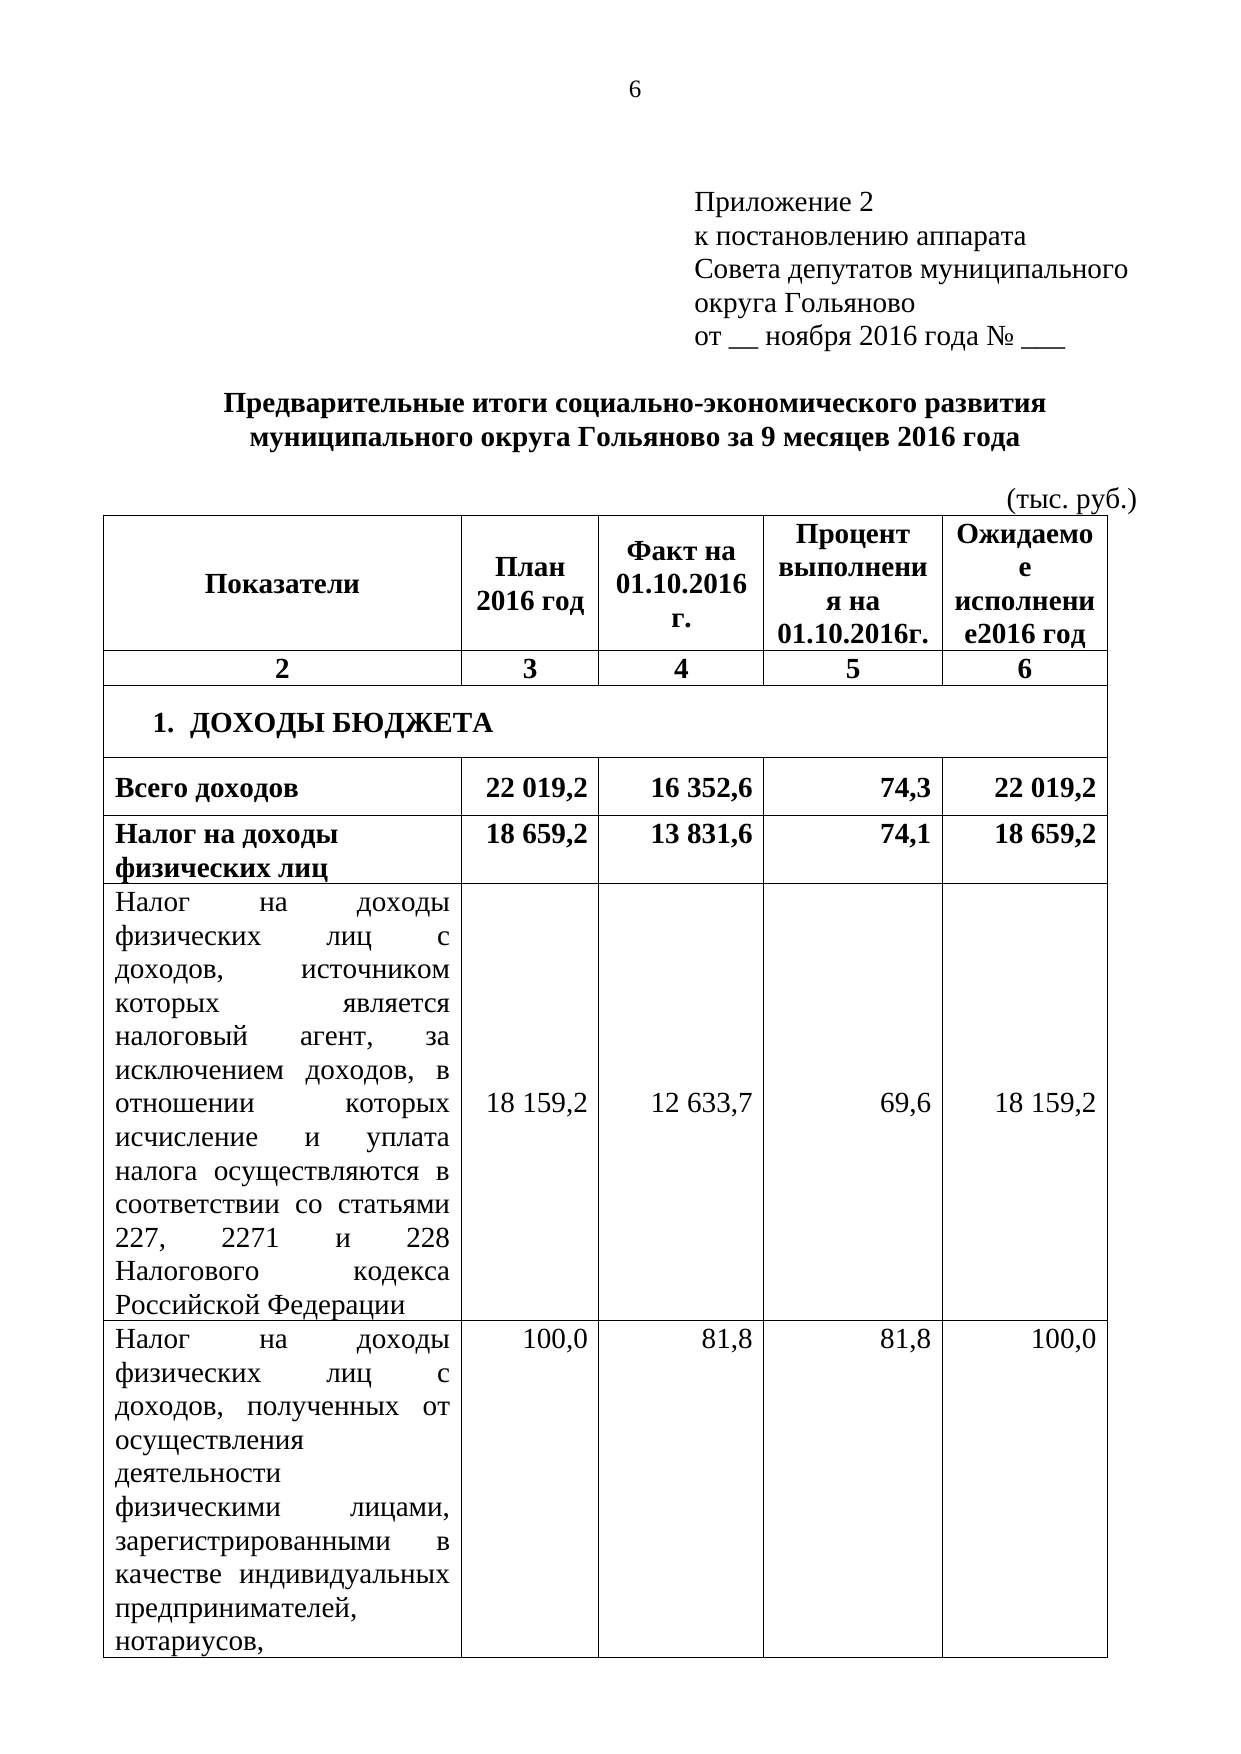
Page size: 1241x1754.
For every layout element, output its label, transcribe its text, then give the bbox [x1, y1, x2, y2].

table_cell 69,6 [764, 884, 942, 1320]
table_cell 74,3 [764, 758, 942, 815]
table_cell Всего доходов [104, 758, 461, 815]
table_header Факт на 01.10.2016г. [599, 516, 763, 650]
table_cell 100,0 [462, 1321, 598, 1657]
text от __ ноября 2016 года № ___ [694, 318, 1137, 352]
text Предварительные итоги социально-экономического развития муниципального округа Гольяново за 9 месяцев 2016 года [133, 385, 1137, 452]
table_cell 18 659,2 [943, 816, 1107, 883]
table_cell 18 659,2 [462, 816, 598, 883]
text Совета депутатов муниципального [133, 251, 1137, 285]
table_header Процент выполнения на 01.10.2016г. [764, 516, 942, 650]
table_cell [104, 1321, 461, 1657]
table_cell 22 019,2 [943, 758, 1107, 815]
text к постановлению аппарата [133, 218, 1137, 251]
table_cell 3 [462, 651, 598, 684]
table_cell 12 633,7 [599, 884, 763, 1320]
table_cell 74,1 [764, 816, 942, 883]
table_cell 81,8 [764, 1321, 942, 1657]
table_cell 100,0 [943, 1321, 1107, 1657]
table_cell 5 [764, 651, 942, 684]
table_cell Налог на доходы физических лиц [104, 816, 461, 883]
text округа Гольяново [133, 285, 1137, 318]
table_header План 2016 год [462, 516, 598, 650]
table_cell ДОХОДЫ БЮДЖЕТА [104, 686, 1107, 757]
table_header Ожидаемое исполнение2016 год [943, 516, 1107, 650]
table_cell 18 159,2 [462, 884, 598, 1320]
table_cell 13 831,6 [599, 816, 763, 883]
text Приложение 2 [133, 184, 1137, 218]
table_cell 81,8 [599, 1321, 763, 1657]
table_cell 18 159,2 [943, 884, 1107, 1320]
table_cell 16 352,6 [599, 758, 763, 815]
table_header Показатели [104, 516, 461, 650]
table_cell Налог на доходы физических лиц с доходов, источником которых является налоговый агент, за исключением доходов, в отношении которых исчисление и уплата налога осуществляются в соответствии со статьями 227, 2271 и 228 Налогового кодекса Российской Федерации [104, 884, 461, 1320]
table_cell 6 [943, 651, 1107, 684]
table_cell 2 [104, 651, 461, 684]
table_cell 4 [599, 651, 763, 684]
table_cell 22 019,2 [462, 758, 598, 815]
text (тыс. руб.) [133, 481, 1137, 515]
